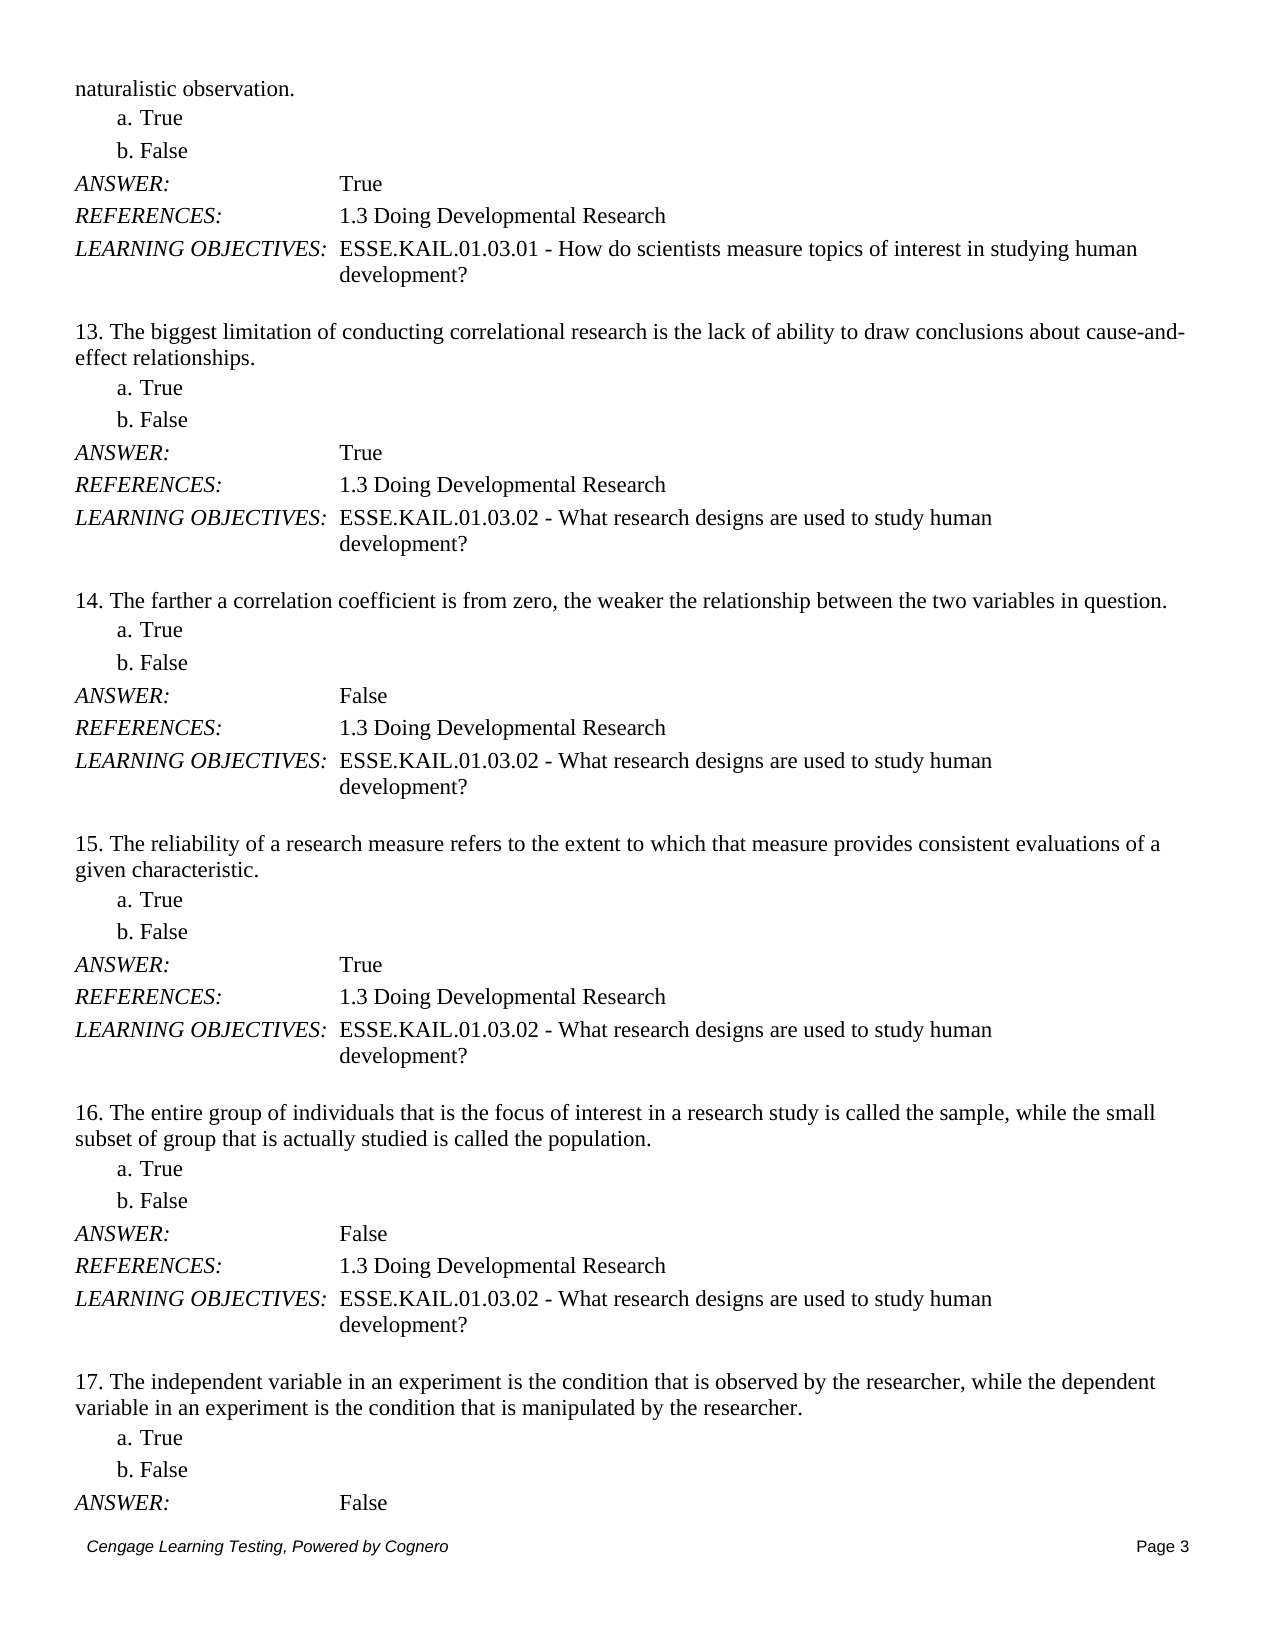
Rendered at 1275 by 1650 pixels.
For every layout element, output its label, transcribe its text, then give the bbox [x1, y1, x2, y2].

table_header 16. ​The entire group of individuals that is the focus of interest in a research study is called the sample, while the small subset of group that is actually studied is called the population. [75, 1152, 1200, 1341]
table_header 13. ​The biggest limitation of conducting correlational research is the lack of ability to draw conclusions about cause-and-effect relationships. [75, 371, 1200, 560]
table_header 15. ​The reliability of a research measure refers to the extent to which that measure provides consistent evaluations of a given characteristic. [75, 882, 1200, 1072]
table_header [75, 1421, 1200, 1519]
table_header 12. ​If you are studying flirting behavior in college students by sitting quietly at the college snack bar and watching students as they interact with each other, all the while pretending to read a newspaper, you are engaging in a form of naturalistic observation. [75, 101, 1200, 291]
table_header 14. ​The farther a correlation coefficient is from zero, the weaker the relationship between the two variables in question. [75, 613, 1200, 803]
